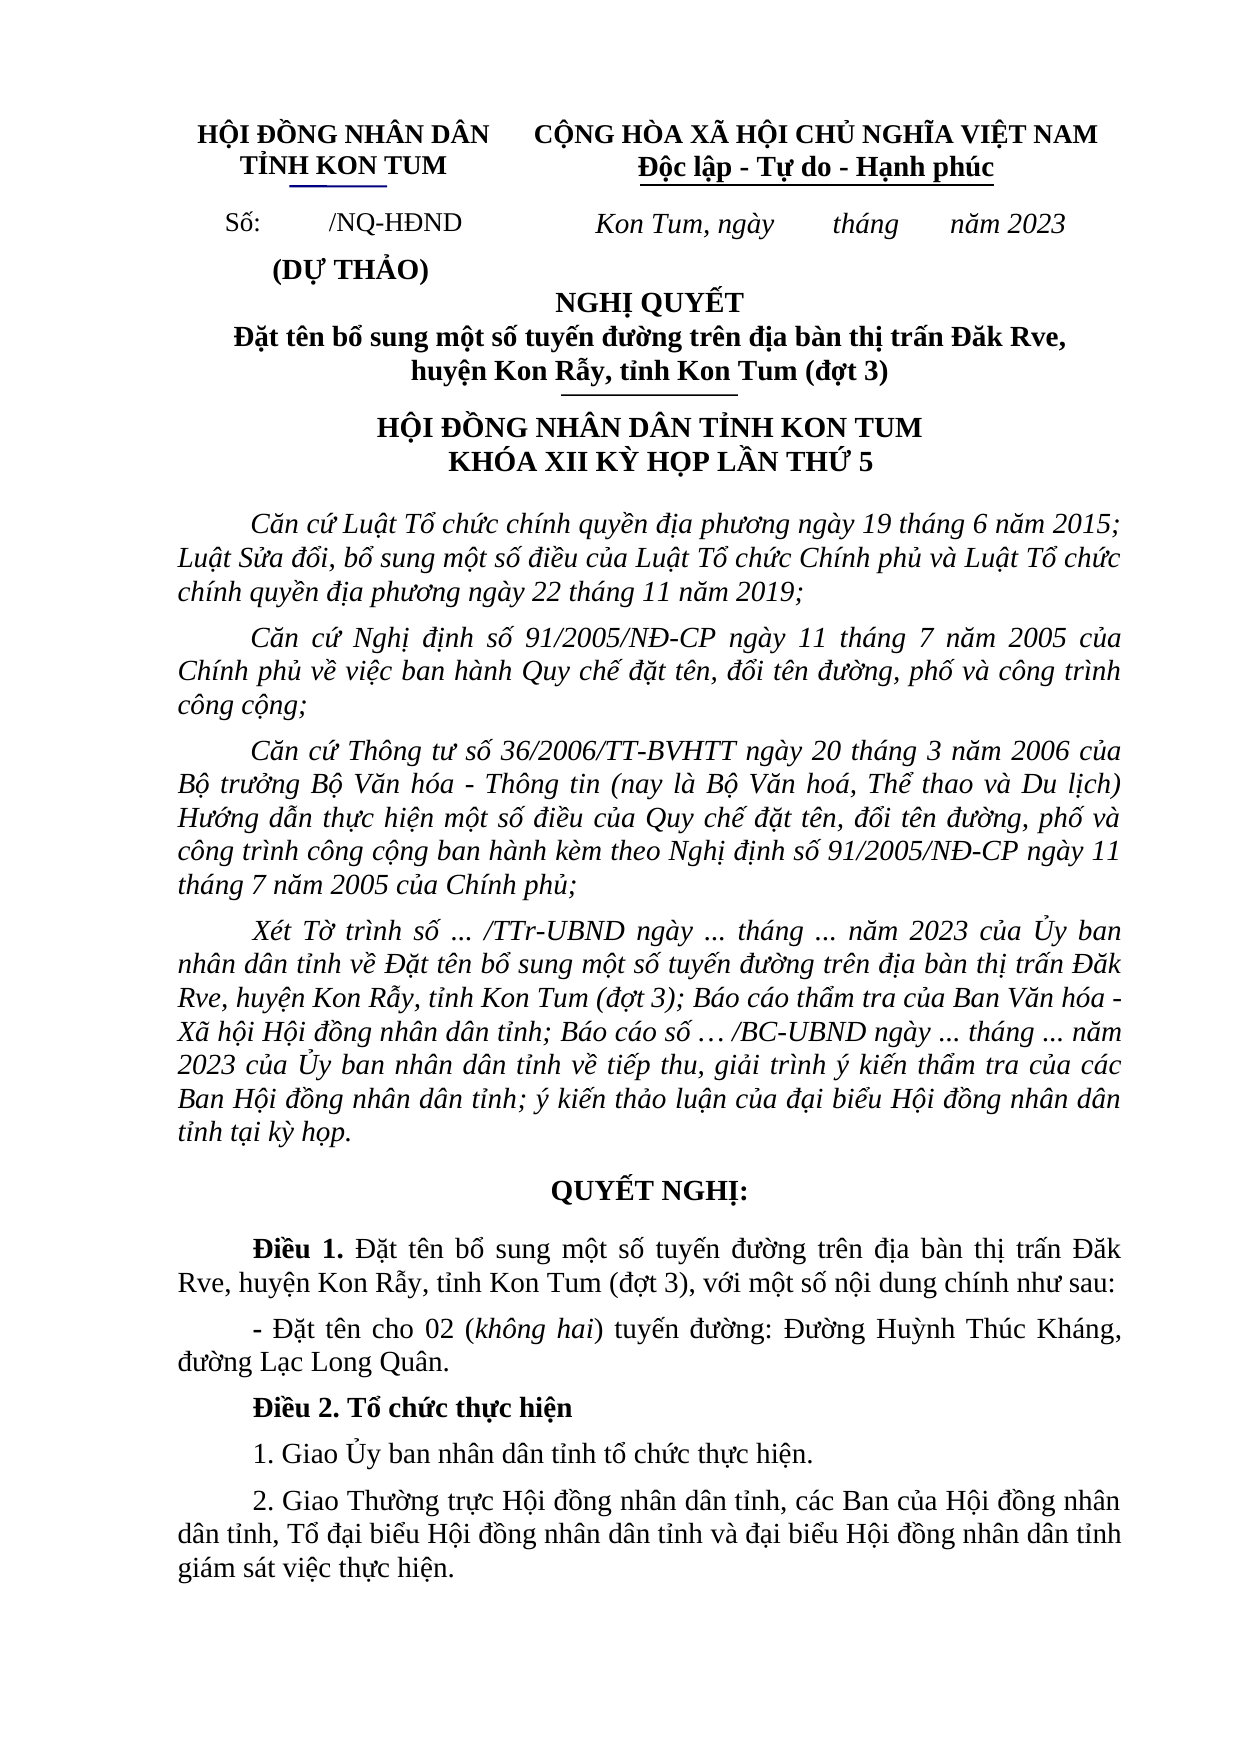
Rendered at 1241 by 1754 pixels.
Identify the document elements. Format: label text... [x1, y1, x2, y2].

text Điều 2. Tổ chức thực hiện [177, 1391, 1122, 1424]
text Căn cứ Luật Tổ chức chính quyền địa phương ngày 19 tháng 6 năm 2015; Luật Sửa đổi, bổ sung một số điều của Luật Tổ chức Chính phủ và Luật Tổ chức chính quyền địa phương ngày 22 tháng 11 năm 2019; [177, 507, 1122, 607]
text Điều 1. Đặt tên bổ sung một số tuyến đường trên địa bàn thị trấn Đăk Rve, huyện Kon Rẫy, tỉnh Kon Tum (đợt 3), với một số nội dung chính như sau: [177, 1231, 1122, 1298]
text Đặt tên bổ sung một số tuyến đường trên địa bàn thị trấn Đăk Rve, huyện Kon Rẫy, tỉnh Kon Tum (đợt 3) [177, 319, 1122, 386]
text Căn cứ Nghị định số 91/2005/NĐ-CP ngày 11 tháng 7 năm 2005 của Chính phủ về việc ban hành Quy chế đặt tên, đổi tên đường, phố và công trình công cộng; [177, 620, 1122, 720]
text 2. Giao Thường trực Hội đồng nhân dân tỉnh, các Ban của Hội đồng nhân dân tỉnh, Tổ đại biểu Hội đồng nhân dân tỉnh và đại biểu Hội đồng nhân dân tỉnh giám sát việc thực hiện. [177, 1483, 1122, 1583]
subtitle (DỰ THẢO) [177, 252, 1122, 286]
text QUYẾT NGHỊ: [177, 1173, 1122, 1206]
table_header CỘNG HÒA XÃ HỘI CHỦ NGHĨA VIỆT NAM Độc lập - Tự do - Hạnh phúc [521, 118, 1111, 207]
text HỘI ĐỒNG NHÂN DÂN TỈNH KON TUM [177, 410, 1122, 444]
table_cell Số: /NQ-HĐND [166, 207, 521, 252]
text Xét Tờ trình số ... /TTr-UBND ngày ... tháng ... năm 2023 của Ủy ban nhân dân tỉnh về Đặt tên bổ sung một số tuyến đường trên địa bàn thị trấn Đăk Rve, huyện Kon Rẫy, tỉnh Kon Tum (đợt 3); Báo cáo thẩm tra của Ban Văn hóa - Xã hội Hội đồng nhân dân tỉnh; Báo cáo số … /BC-UBND ngày ... tháng ... năm 2023 của Ủy ban nhân dân tỉnh về tiếp thu, giải trình ý kiến thẩm tra của các Ban Hội đồng nhân dân tỉnh; ý kiến thảo luận của đại biểu Hội đồng nhân dân tỉnh tại kỳ họp. [177, 913, 1122, 1148]
text 1. Giao Ủy ban nhân dân tỉnh tổ chức thực hiện. [177, 1437, 1122, 1470]
text KHÓA XII KỲ HỌP LẦN THỨ 5 [177, 444, 1122, 477]
subtitle NGHỊ QUYẾT [177, 286, 1122, 319]
table_cell Kon Tum, ngày tháng năm 2023 [521, 207, 1111, 252]
text Căn cứ Thông tư số 36/2006/TT-BVHTT ngày 20 tháng 3 năm 2006 của Bộ trưởng Bộ Văn hóa - Thông tin (nay là Bộ Văn hoá, Thể thao và Du lịch) Hướng dẫn thực hiện một số điều của Quy chế đặt tên, đổi tên đường, phố và công trình công cộng ban hành kèm theo Nghị định số 91/2005/NĐ-CP ngày 11 tháng 7 năm 2005 của Chính phủ; [177, 733, 1122, 901]
table_header HỘI ĐỒNG NHÂN DÂN TỈNH KON TUM [166, 118, 521, 207]
text - Đặt tên cho 02 (không hai) tuyến đường: Đường Huỳnh Thúc Kháng, đường Lạc Long Quân. [177, 1311, 1122, 1378]
